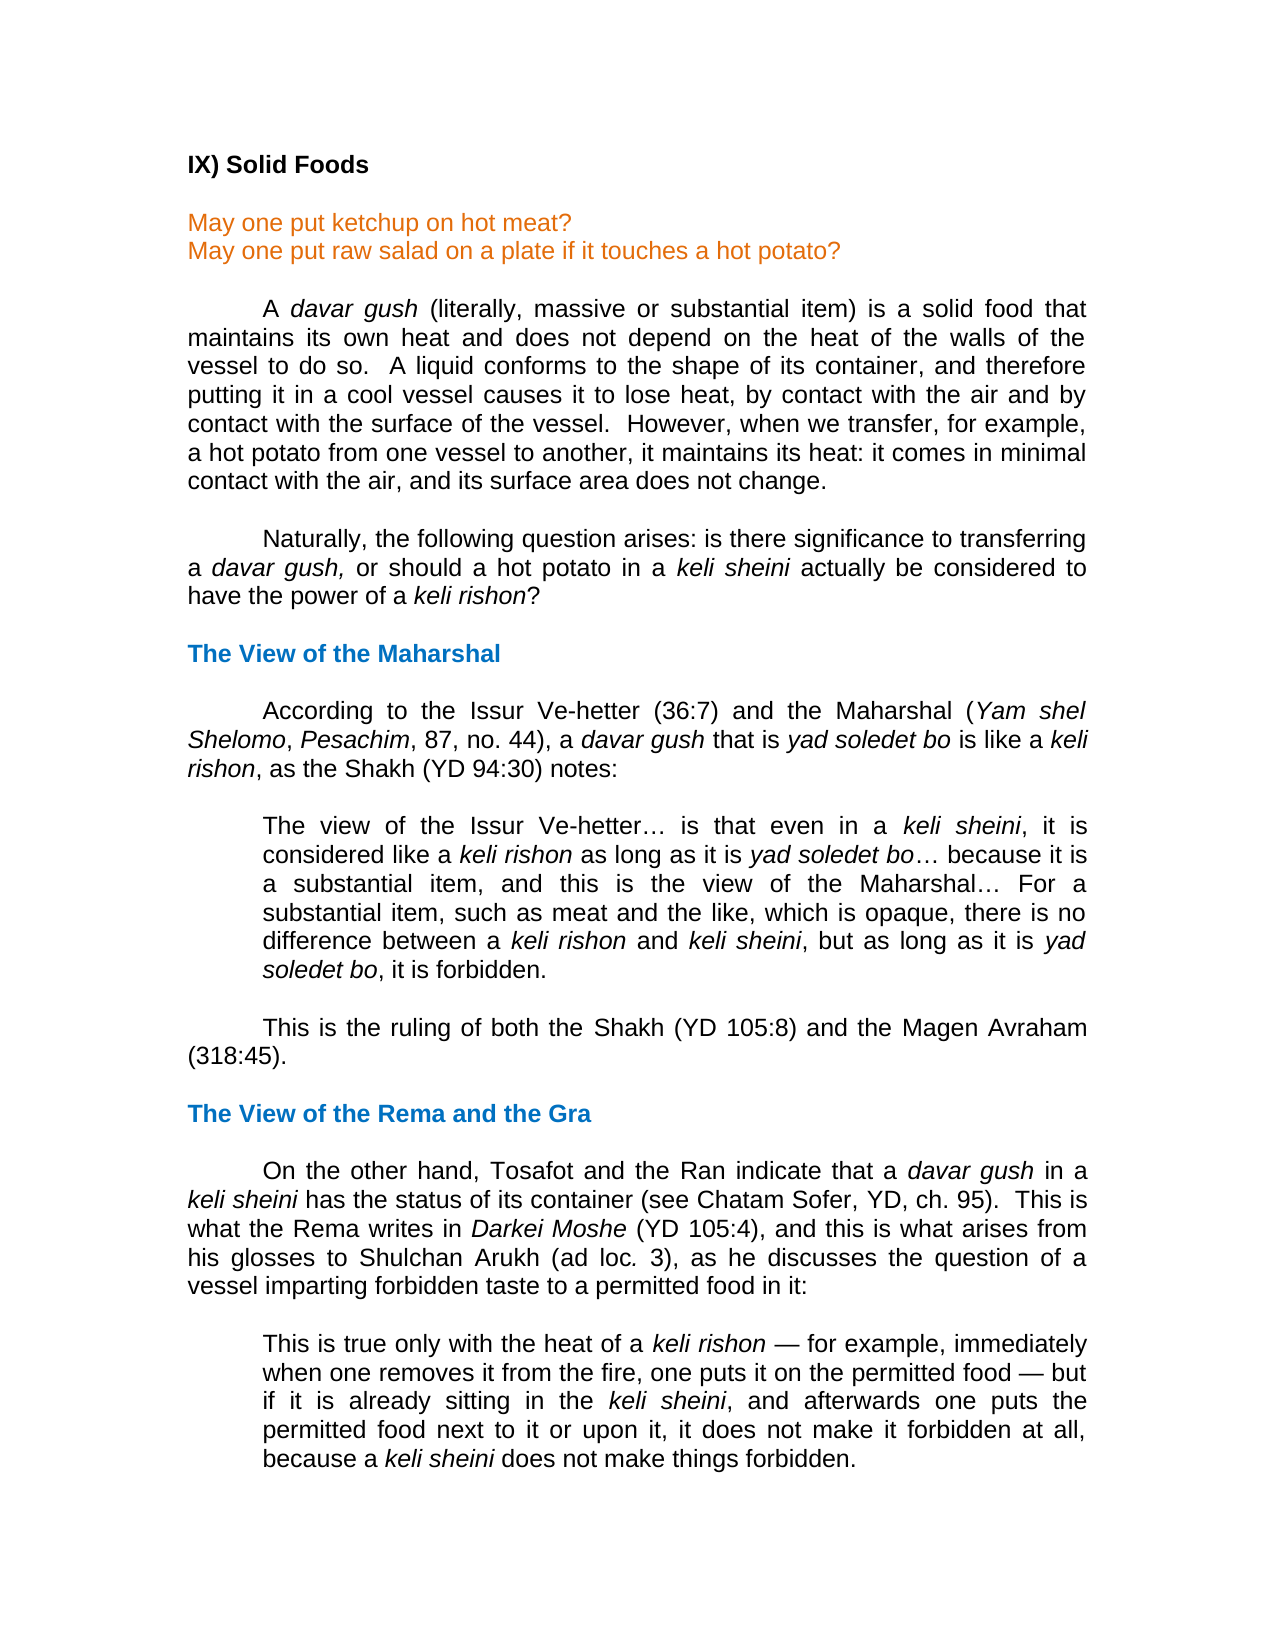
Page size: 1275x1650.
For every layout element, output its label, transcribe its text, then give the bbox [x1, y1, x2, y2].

text This is the ruling of both the Shakh (YD 105:8) and the Magen Avraham (318:45). [187, 1012, 1088, 1070]
text A davar gush (literally, massive or substantial item) is a solid food that maintains its own heat and does not depend on the heat of the walls of the vessel to do so. A liquid conforms to the shape of its container, and therefore putting it in a cool vessel causes it to lose heat, by contact with the air and by contact with the surface of the vessel. However, when we transfer, for example, a hot potato from one vessel to another, it maintains its heat: it comes in minimal contact with the air, and its surface area does not change. [187, 294, 1088, 495]
text May one put raw salad on a plate if it touches a hot potato? [187, 236, 1088, 265]
text The view of the Issur Ve-hetter… is that even in a keli sheini, it is considered like a keli rishon as long as it is yad soledet bo… because it is a substantial item, and this is the view of the Maharshal… For a substantial item, such as meat and the like, which is opaque, there is no difference between a keli rishon and keli sheini, but as long as it is yad soledet bo, it is forbidden. [262, 811, 1088, 984]
text Naturally, the following question arises: is there significance to transferring a davar gush, or should a hot potato in a keli sheini actually be considered to have the power of a keli rishon? [187, 524, 1088, 610]
text According to the Issur Ve-hetter (36:7) and the Maharshal (Yam shel Shelomo, Pesachim, 87, no. 44), a davar gush that is yad soledet bo is like a keli rishon, as the Shakh (YD 94:30) notes: [187, 696, 1088, 782]
text On the other hand, Tosafot and the Ran indicate that a davar gush in a keli sheini has the status of its container (see Chatam Sofer, YD, ch. 95). This is what the Rema writes in Darkei Moshe (YD 105:4), and this is what arises from his glosses to Shulchan Arukh (ad loc. 3), as he discusses the question of a vessel imparting forbidden taste to a permitted food in it: [187, 1156, 1088, 1300]
text IX) Solid Foods [187, 150, 1088, 179]
text The View of the Rema and the Gra [187, 1099, 1088, 1127]
text The View of the Maharshal [187, 639, 1088, 667]
text May one put ketchup on hot meat? [187, 207, 1088, 236]
text This is true only with the heat of a keli rishon — for example, immediately when one removes it from the fire, one puts it on the permitted food — but if it is already sitting in the keli sheini, and afterwards one puts the permitted food next to it or upon it, it does not make it forbidden at all, because a keli sheini does not make things forbidden. [262, 1329, 1088, 1472]
